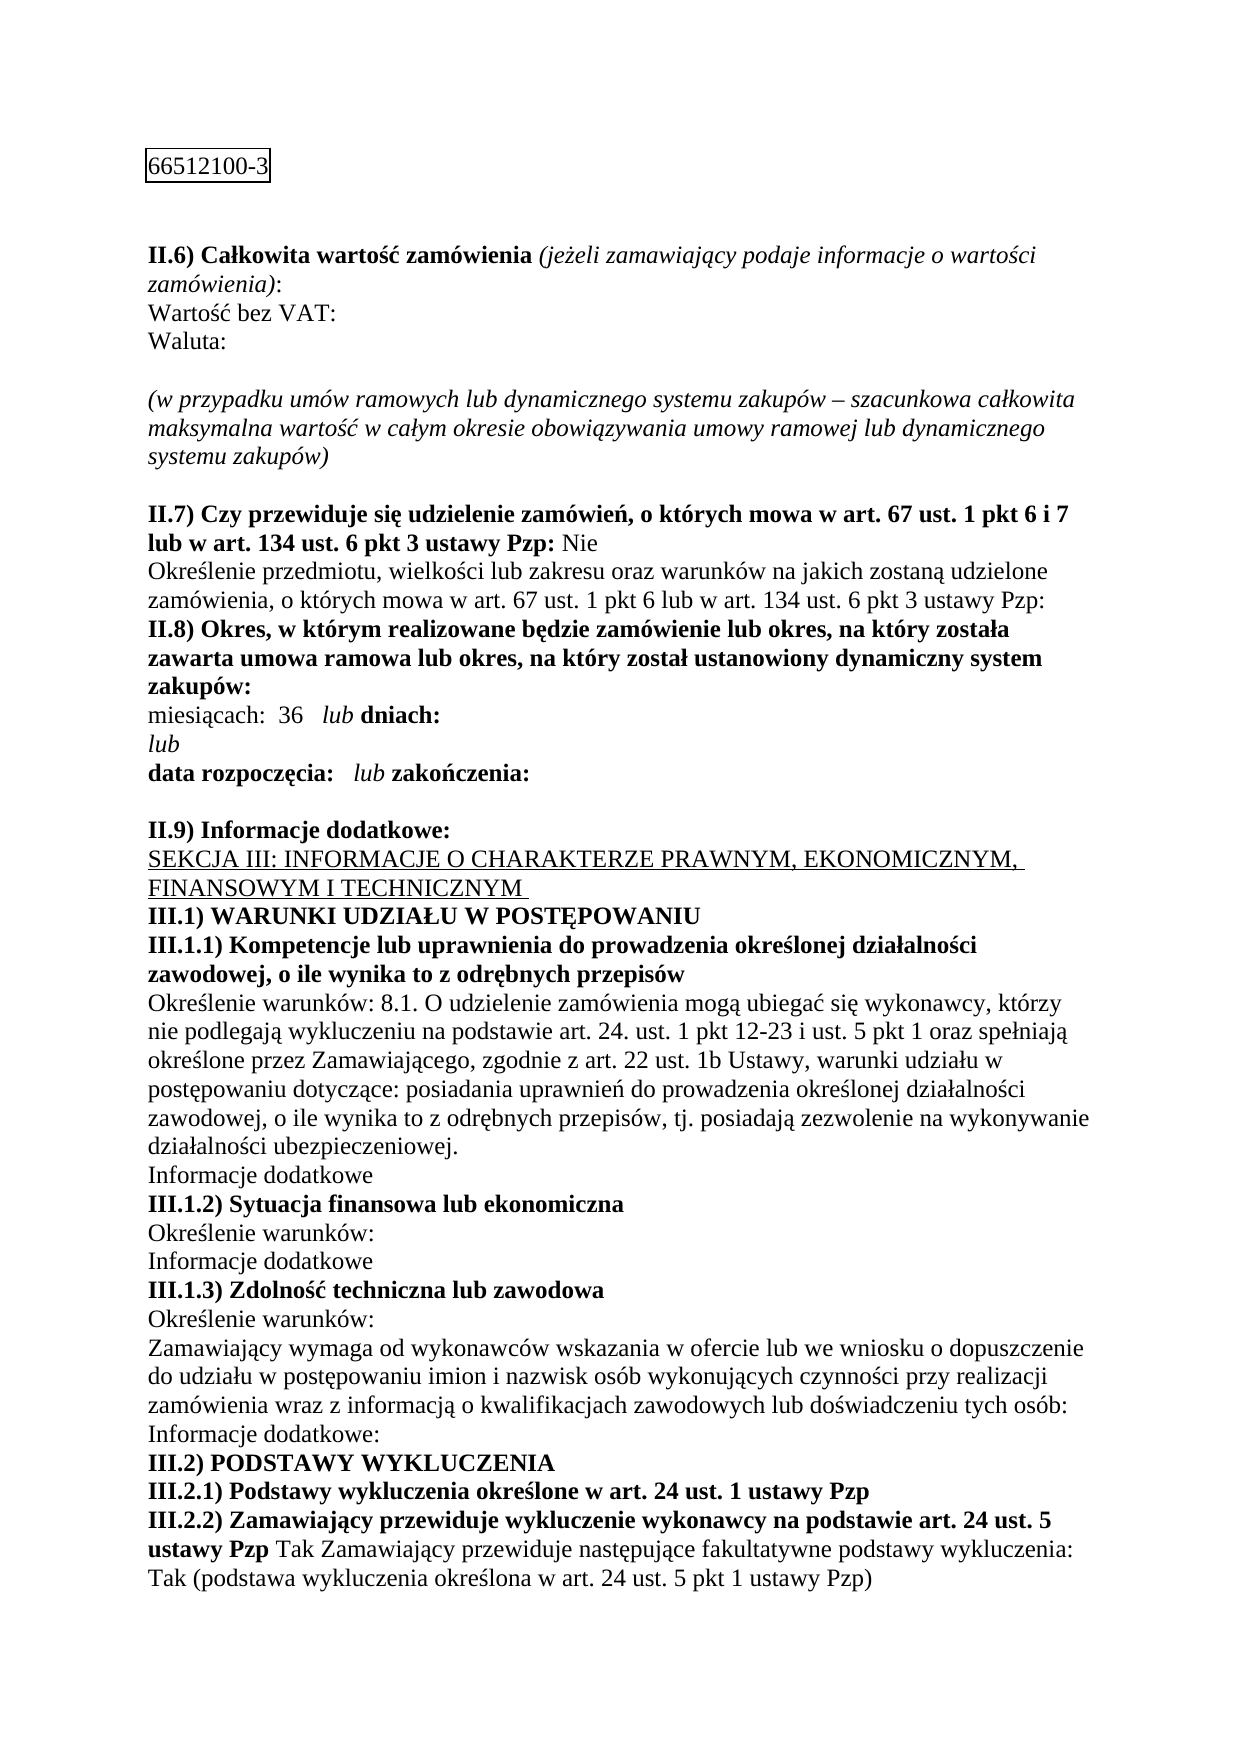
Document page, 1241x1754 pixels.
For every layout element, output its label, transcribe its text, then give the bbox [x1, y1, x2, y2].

text SEKCJA III: INFORMACJE O CHARAKTERZE PRAWNYM, EKONOMICZNYM, FINANSOWYM I TECHNICZNYM [148, 844, 1093, 901]
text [148, 1476, 1093, 1591]
text III.1.1) Kompetencje lub uprawnienia do prowadzenia określonej działalności zawodowej, o ile wynika to z odrębnych przepisów Określenie warunków: 8.1. O udzielenie zamówienia mogą ubiegać się wykonawcy, którzy nie podlegają wykluczeniu na podstawie art. 24. ust. 1 pkt 12-23 i ust. 5 pkt 1 oraz spełniają określone przez Zamawiającego, zgodnie z art. 22 ust. 1b Ustawy, warunki udziału w postępowaniu dotyczące: posiadania uprawnień do prowadzenia określonej działalności zawodowej, o ile wynika to z odrębnych przepisów, tj. posiadają zezwolenie na wykonywanie działalności ubezpieczeniowej. Informacje dodatkowe III.1.2) Sytuacja finansowa lub ekonomiczna Określenie warunków: Informacje dodatkowe III.1.3) Zdolność techniczna lub zawodowa Określenie warunków: Zamawiający wymaga od wykonawców wskazania w ofercie lub we wniosku o dopuszczenie do udziału w postępowaniu imion i nazwisk osób wykonujących czynności przy realizacji zamówienia wraz z informacją o kwalifikacjach zawodowych lub doświadczeniu tych osób: Informacje dodatkowe: [148, 930, 1093, 1448]
text II.7) Czy przewiduje się udzielenie zamówień, o których mowa w art. 67 ust. 1 pkt 6 i 7 lub w art. 134 ust. 6 pkt 3 ustawy Pzp: Nie Określenie przedmiotu, wielkości lub zakresu oraz warunków na jakich zostaną udzielone zamówienia, o których mowa w art. 67 ust. 1 pkt 6 lub w art. 134 ust. 6 pkt 3 ustawy Pzp: II.8) Okres, w którym realizowane będzie zamówienie lub okres, na który została zawarta umowa ramowa lub okres, na który został ustanowiony dynamiczny system zakupów: miesiącach: 36 lub dniach: lub data rozpoczęcia: lub zakończenia: II.9) Informacje dodatkowe: [148, 470, 1093, 844]
text II.6) Całkowita wartość zamówienia (jeżeli zamawiający podaje informacje o wartości zamówienia): Wartość bez VAT: Waluta: [148, 183, 1093, 355]
table_cell 66512100-3 [147, 149, 269, 181]
text III.2) PODSTAWY WYKLUCZENIA [148, 1448, 1093, 1476]
text III.1) WARUNKI UDZIAŁU W POSTĘPOWANIU [148, 901, 1093, 930]
text (w przypadku umów ramowych lub dynamicznego systemu zakupów – szacunkowa całkowita maksymalna wartość w całym okresie obowiązywania umowy ramowej lub dynamicznego systemu zakupów) [148, 355, 1093, 470]
